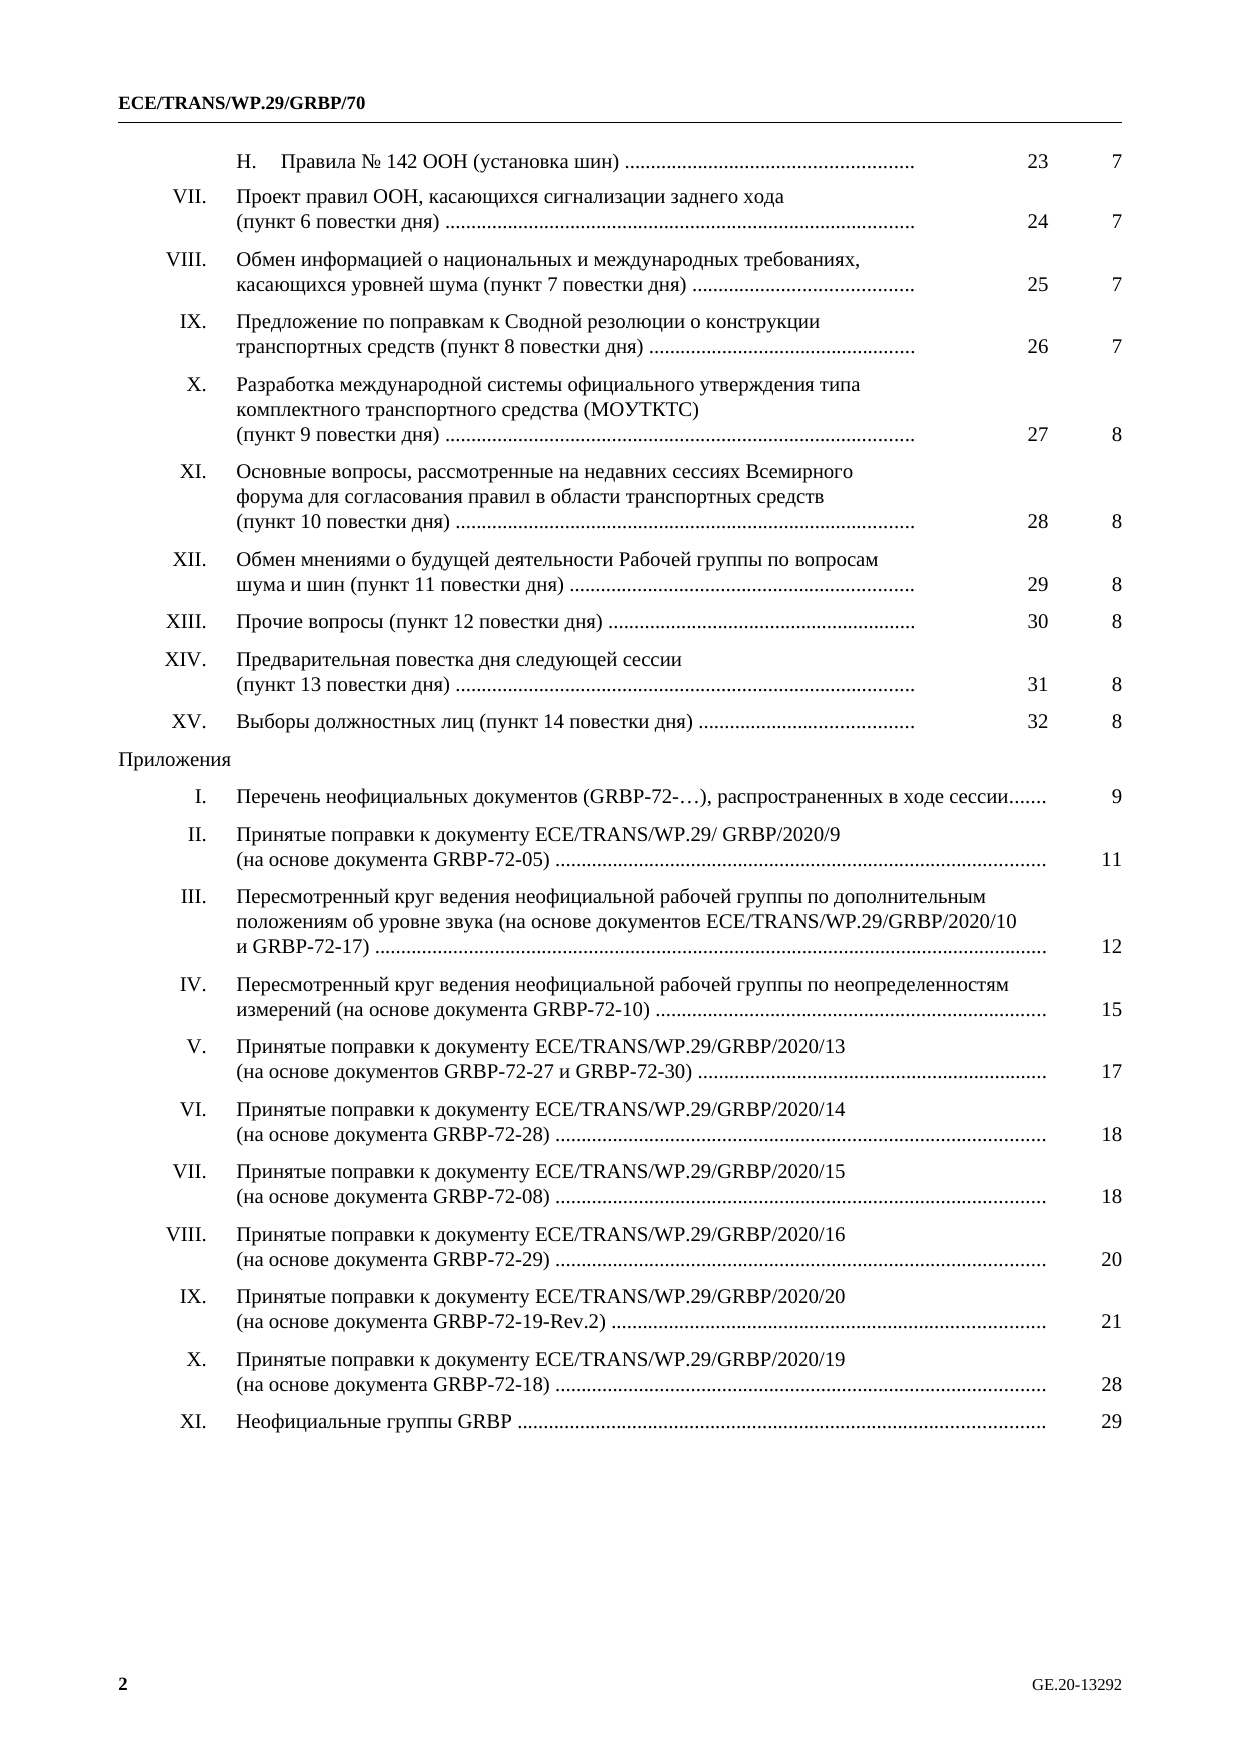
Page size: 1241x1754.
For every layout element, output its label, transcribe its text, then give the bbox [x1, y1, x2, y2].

text V. Принятые поправки к документу ECE/TRANS/WP.29/GRBP/2020/13 (на основе документов GRBP-72-27 и GRBP-72-30) 17 [118, 1033, 1122, 1083]
text X. Разработка международной системы официального утверждения типа комплектного транспортного средства (МОУТКТС) (пункт 9 повестки дня) 27 8 [118, 371, 1122, 446]
text X. Принятые поправки к документу ECE/TRANS/WP.29/GRBP/2020/19 (на основе документа GRBP-72-18) 28 [118, 1346, 1122, 1396]
text I. Перечень неофициальных документов (GRBP-72-…), распространенных в ходе сессии 9 [118, 783, 1122, 808]
text XII. Обмен мнениями о будущей деятельности Рабочей группы по вопросам шума и шин (пункт 11 повестки дня) 29 8 [118, 546, 1122, 596]
text XV. Выборы должностных лиц (пункт 14 повестки дня) 32 8 [118, 708, 1122, 733]
text VII. Проект правил ООН, касающихся сигнализации заднего хода (пункт 6 повестки дня) 24 7 [118, 183, 1122, 233]
text XI. Неофициальные группы GRBP 29 [118, 1408, 1122, 1433]
text VI. Принятые поправки к документу ECE/TRANS/WP.29/GRBP/2020/14 (на основе документа GRBP-72-28) 18 [118, 1096, 1122, 1146]
text II. Принятые поправки к документу ECE/TRANS/WP.29/ GRBP/2020/9 (на основе документа GRBP-72-05) 11 [118, 821, 1122, 871]
text Приложения [118, 746, 1122, 771]
text XIV. Предварительная повестка дня следующей сессии (пункт 13 повестки дня) 31 8 [118, 646, 1122, 696]
text IX. Предложение по поправкам к Сводной резолюции о конструкции транспортных средств (пункт 8 повестки дня) 26 7 [118, 308, 1122, 358]
text XIII. Прочие вопросы (пункт 12 повестки дня) 30 8 [118, 608, 1122, 633]
text VII. Принятые поправки к документу ECE/TRANS/WP.29/GRBP/2020/15 (на основе документа GRBP-72-08) 18 [118, 1158, 1122, 1208]
text III. Пересмотренный круг ведения неофициальной рабочей группы по дополнительным положениям об уровне звука (на основе документов ECE/TRANS/WP.29/GRBP/2020/10 и GRBP-72-17) 12 [118, 883, 1122, 958]
text VIII. Принятые поправки к документу ECE/TRANS/WP.29/GRBP/2020/16 (на основе документа GRBP-72-29) 20 [118, 1221, 1122, 1271]
text IX. Принятые поправки к документу ECE/TRANS/WP.29/GRBP/2020/20 (на основе документа GRBP-72-19-Rev.2) 21 [118, 1283, 1122, 1333]
text XI. Основные вопросы, рассмотренные на недавних сессиях Всемирного форума для согласования правил в области транспортных средств (пункт 10 повестки дня) 28 8 [118, 458, 1122, 533]
text H. Правила № 142 ООН (установка шин) 23 7 [118, 148, 1122, 173]
text IV. Пересмотренный круг ведения неофициальной рабочей группы по неопределенностям измерений (на основе документа GRBP-72-10) 15 [118, 971, 1122, 1021]
text VIII. Обмен информацией о национальных и международных требованиях, касающихся уровней шума (пункт 7 повестки дня) 25 7 [118, 246, 1122, 296]
